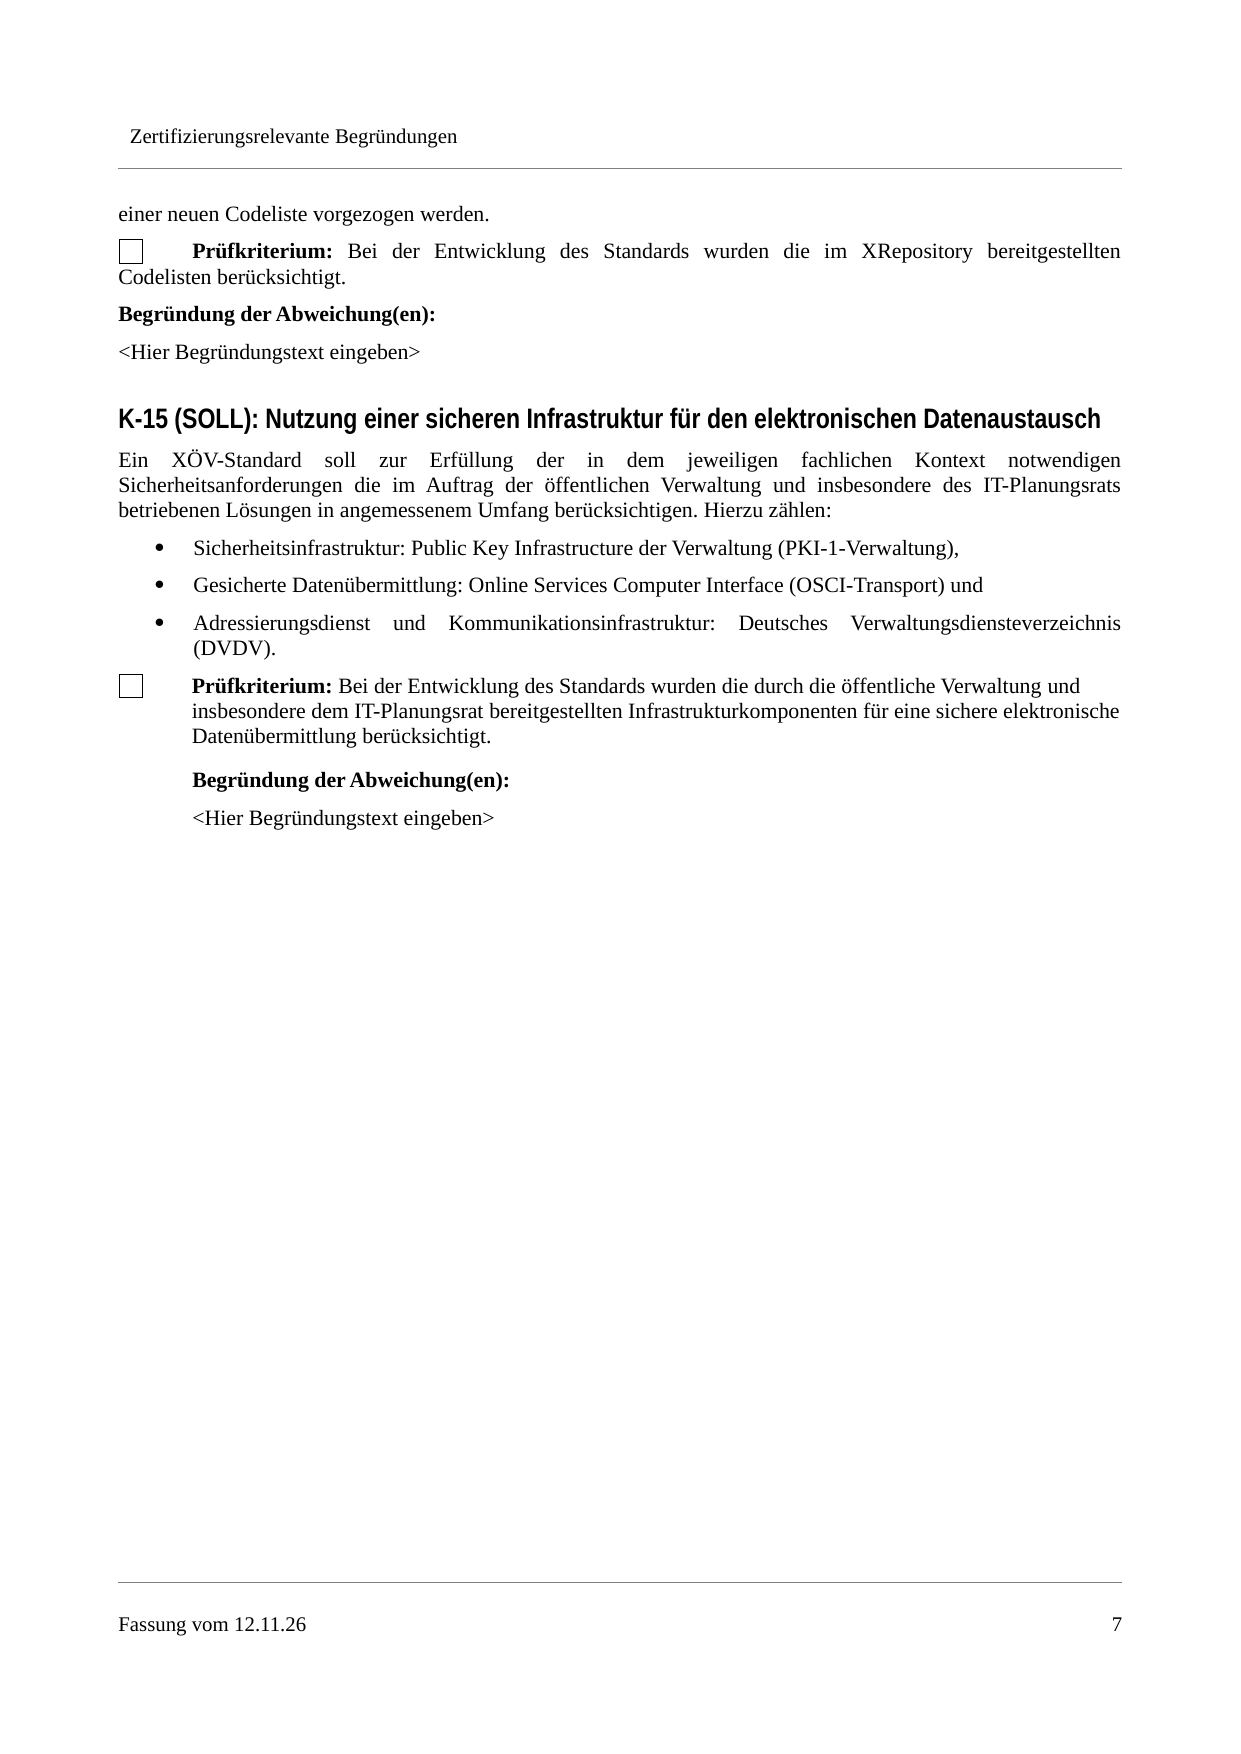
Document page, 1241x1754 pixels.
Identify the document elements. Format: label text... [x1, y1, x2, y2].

text Begründung der Abweichung(en): [118, 301, 1122, 327]
list Sicherheitsinfrastruktur: Public Key Infrastructure der Verwaltung (PKI-1-Verwaltung), [156, 535, 1122, 560]
text Prüfkriterium: Bei der Entwicklung des Standards wurden die im XRepository bereitgestellten Codelisten berücksichtigt. [118, 238, 1122, 289]
text <Hier Begründungstext eingeben> [118, 805, 1122, 830]
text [118, 201, 1122, 226]
text Prüfkriterium: Bei der Entwicklung des Standards wurden die durch die öffentliche Verwaltung und insbesondere dem IT-Planungsrat bereitgestellten Infrastrukturkomponenten für eine sichere elektronische Datenübermittlung berücksichtigt. [118, 673, 1122, 749]
text Begründung der Abweichung(en): [148, 767, 1122, 793]
list Adressierungsdienst und Kommunikationsinfrastruktur: Deutsches Verwaltungsdiensteverzeichnis (DVDV). [156, 610, 1122, 661]
text <Hier Begründungstext eingeben> [118, 339, 1122, 364]
text Ein XÖV-Standard soll zur Erfüllung der in dem jeweiligen fachlichen Kontext notwendigen Sicherheitsanforderungen die im Auftrag der öffentlichen Verwaltung und insbesondere des IT-Planungsrats betriebenen Lösungen in angemessenem Umfang berücksichtigen. Hierzu zählen: [118, 447, 1122, 522]
subtitle K-15 (SOLL): Nutzung einer sicheren Infrastruktur für den elektronischen Datenaustausch [118, 402, 1122, 434]
list Gesicherte Datenübermittlung: Online Services Computer Interface (OSCI-Transport) und [156, 572, 1122, 598]
